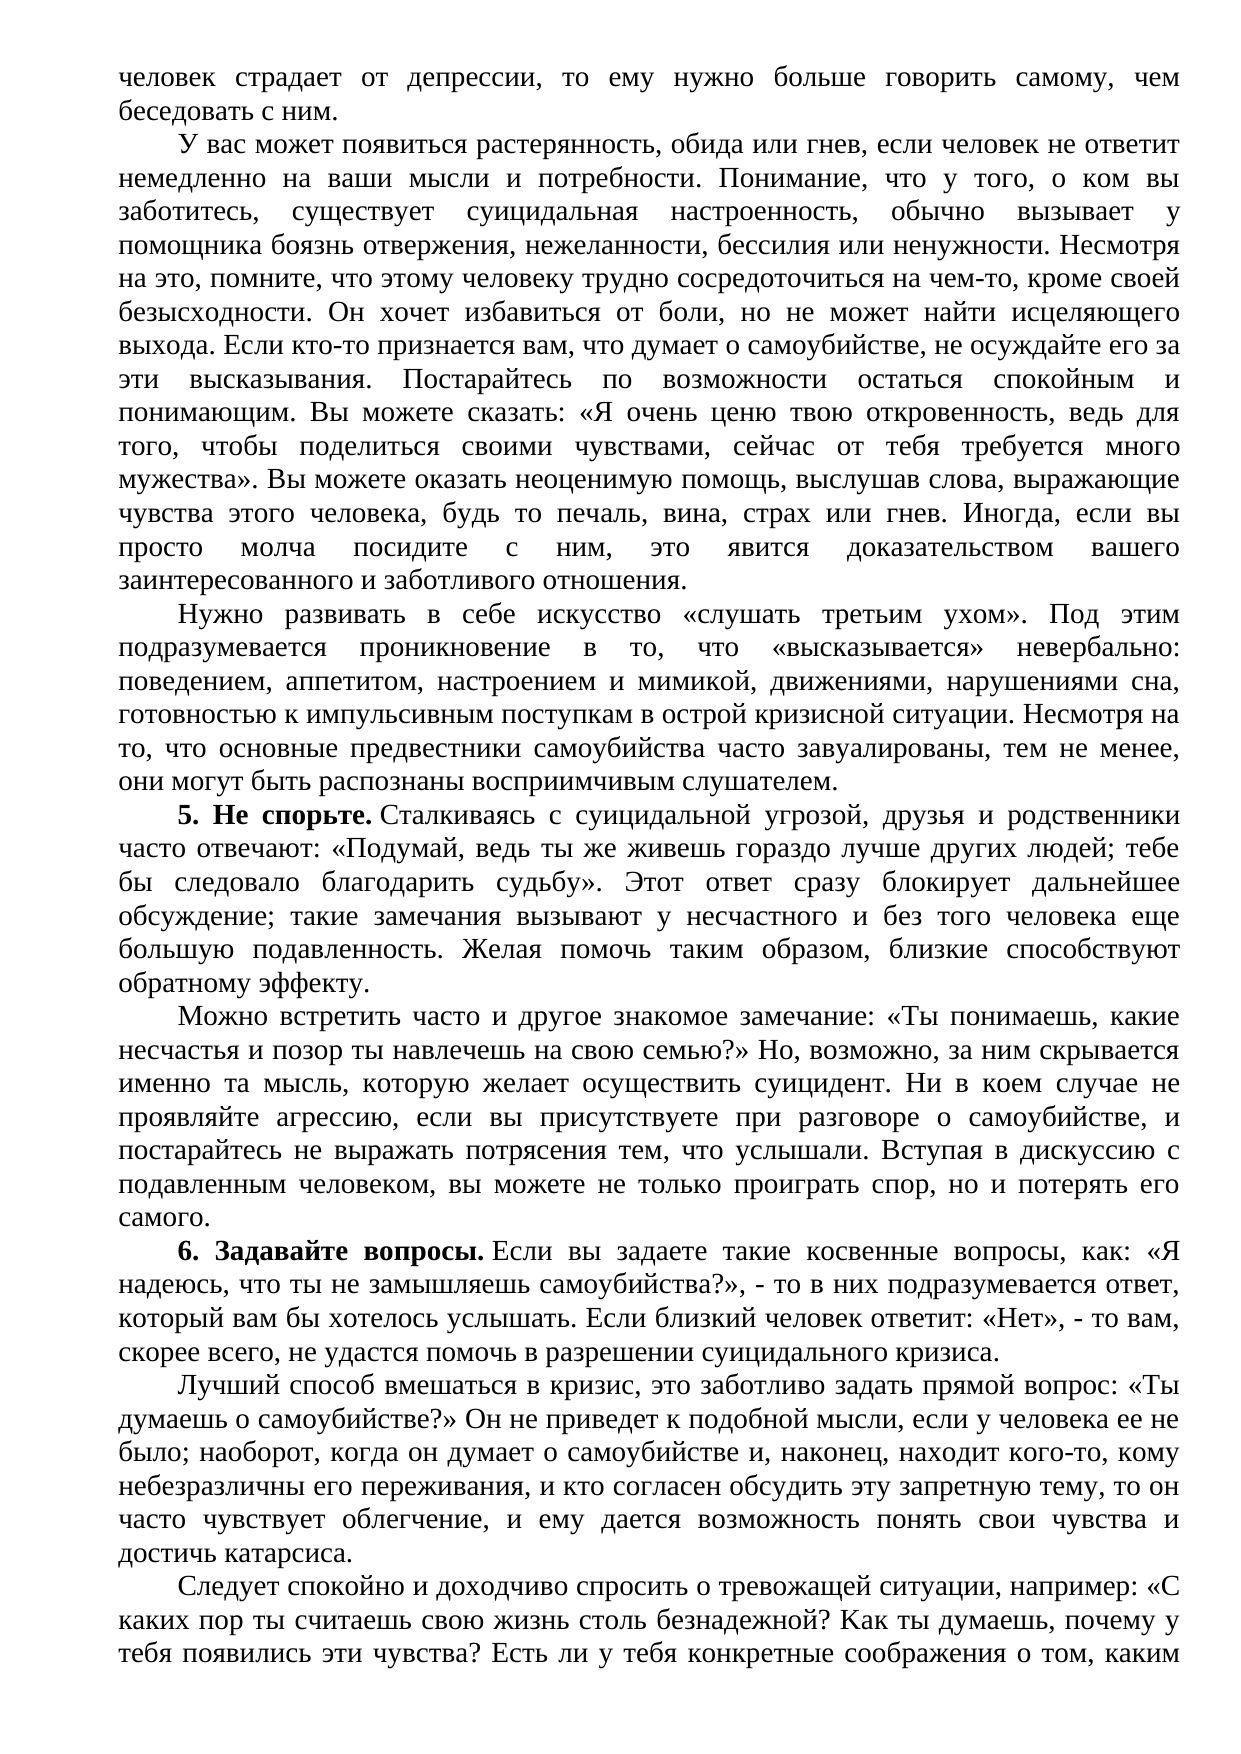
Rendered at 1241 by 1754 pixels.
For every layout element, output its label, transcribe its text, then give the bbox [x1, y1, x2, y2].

text Можно встретить часто и другое знакомое замечание: «Ты понимаешь, какие несчастья и позор ты навлечешь на свою семью?» Но, возможно, за ним скрывается именно та мысль, которую желает осуществить суицидент. Ни в коем случае не проявляйте агрессию, если вы присутствуете при разговоре о самоубийстве, и постарайтесь не выражать потрясения тем, что услышали. Вступая в дискуссию с подавленным человеком, вы можете не только проиграть спор, но и потерять его самого. [118, 998, 1181, 1233]
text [118, 59, 1181, 126]
text 5. Не спорьте. Сталкиваясь с суицидальной угрозой, друзья и родственники часто отвечают: «Подумай, ведь ты же живешь гораздо лучше других людей; тебе бы следовало благодарить судьбу». Этот ответ сразу блокирует дальнейшее обсуждение; такие замечания вызывают у несчастного и без того человека еще большую подавленность. Желая помочь таким образом, близкие способствуют обратному эффекту. [118, 797, 1181, 998]
text Нужно развивать в себе искусство «слушать третьим ухом». Под этим подразумевается проникновение в то, что «высказывается» невербально: поведением, аппетитом, настроением и мимикой, движениями, нарушениями сна, готовностью к импульсивным поступкам в острой кризисной ситуации. Несмотря на то, что основные предвестники самоубийства часто завуалированы, тем не менее, они могут быть распознаны восприимчивым слушателем. [118, 596, 1181, 797]
text 6. Задавайте вопросы. Если вы задаете такие косвенные вопросы, как: «Я надеюсь, что ты не замышляешь самоубийства?», - то в них подразумевается ответ, который вам бы хотелось услышать. Если близкий человек ответит: «Нет», - то вам, скорее всего, не удастся помочь в разрешении суицидального кризиса. [118, 1233, 1181, 1367]
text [118, 1568, 1181, 1669]
text Лучший способ вмешаться в кризис, это заботливо задать прямой вопрос: «Ты думаешь о самоубийстве?» Он не приведет к подобной мысли, если у человека ее не было; наоборот, когда он думает о самоубийстве и, наконец, находит кого-то, кому небезразличны его переживания, и кто согласен обсудить эту запретную тему, то он часто чувствует облегчение, и ему дается возможность понять свои чувства и достичь катарсиса. [118, 1367, 1181, 1568]
text У вас может появиться растерянность, обида или гнев, если человек не ответит немедленно на ваши мысли и потребности. Понимание, что у того, о ком вы заботитесь, существует суицидальная настроенность, обычно вызывает у помощника боязнь отвержения, нежеланности, бессилия или ненужности. Несмотря на это, помните, что этому человеку трудно сосредоточиться на чем-то, кроме своей безысходности. Он хочет избавиться от боли, но не может найти исцеляющего выхода. Если кто-то признается вам, что думает о самоубийстве, не осуждайте его за эти высказывания. Постарайтесь по возможности остаться спокойным и понимающим. Вы можете сказать: «Я очень ценю твою откровенность, ведь для того, чтобы поделиться своими чувствами, сейчас от тебя требуется много мужества». Вы можете оказать неоценимую помощь, выслушав слова, выражающие чувства этого человека, будь то печаль, вина, страх или гнев. Иногда, если вы просто молча посидите с ним, это явится доказательством вашего заинтересованного и заботливого отношения. [118, 126, 1181, 596]
